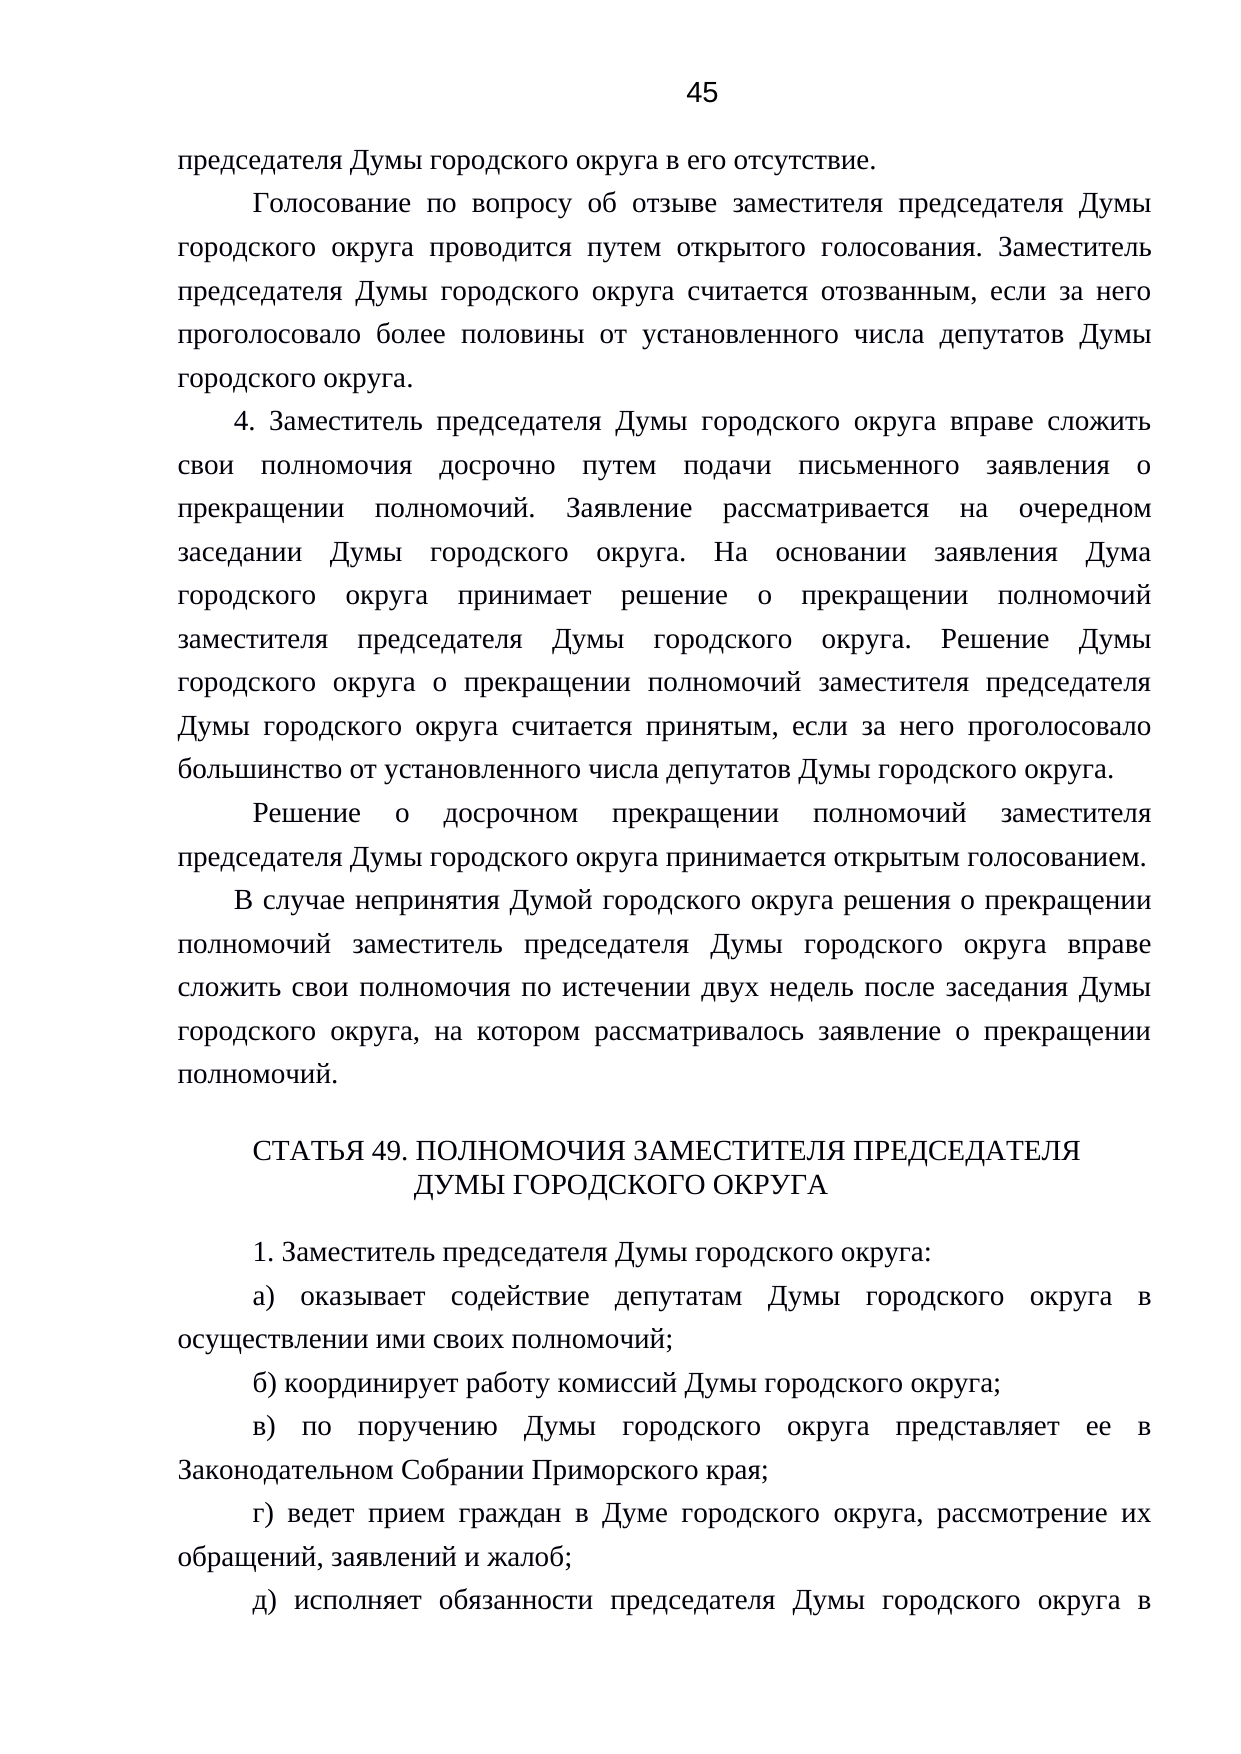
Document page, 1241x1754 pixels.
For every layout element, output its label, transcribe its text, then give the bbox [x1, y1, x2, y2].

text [177, 1582, 1152, 1616]
text г) ведет прием граждан в Думе городского округа, рассмотрение их обращений, заявлений и жалоб; [177, 1495, 1152, 1572]
text Голосование по вопросу об отзыве заместителя председателя Думы городского округа проводится путем открытого голосования. Заместитель председателя Думы городского округа считается отозванным, если за него проголосовало более половины от установленного числа депутатов Думы городского округа. [177, 186, 1152, 393]
text Решение о досрочном прекращении полномочий заместителя председателя Думы городского округа принимается открытым голосованием. [177, 795, 1152, 872]
text а) оказывает содействие депутатам Думы городского округа в осуществлении ими своих полномочий; [177, 1278, 1152, 1355]
text 1. Заместитель председателя Думы городского округа: [177, 1234, 1152, 1268]
text В случае непринятия Думой городского округа решения о прекращении полномочий заместитель председателя Думы городского округа вправе сложить свои полномочия по истечении двух недель после заседания Думы городского округа, на котором рассматривалось заявление о прекращении полномочий. [177, 882, 1152, 1090]
text в) по поручению Думы городского округа представляет ее в Законодательном Собрании Приморского края; [177, 1408, 1152, 1485]
text СТАТЬЯ 49. ПОЛНОМОЧИЯ ЗАМЕСТИТЕЛЯ ПРЕДСЕДАТЕЛЯ ДУМЫ ГОРОДСКОГО ОКРУГА [252, 1133, 1152, 1201]
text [177, 142, 1152, 176]
text б) координирует работу комиссий Думы городского округа; [177, 1365, 1152, 1398]
text 4. Заместитель председателя Думы городского округа вправе сложить свои полномочия досрочно путем подачи письменного заявления о прекращении полномочий. Заявление рассматривается на очередном заседании Думы городского округа. На основании заявления Дума городского округа принимает решение о прекращении полномочий заместителя председателя Думы городского округа. Решение Думы городского округа о прекращении полномочий заместителя председателя Думы городского округа считается принятым, если за него проголосовало большинство от установленного числа депутатов Думы городского округа. [177, 403, 1152, 785]
